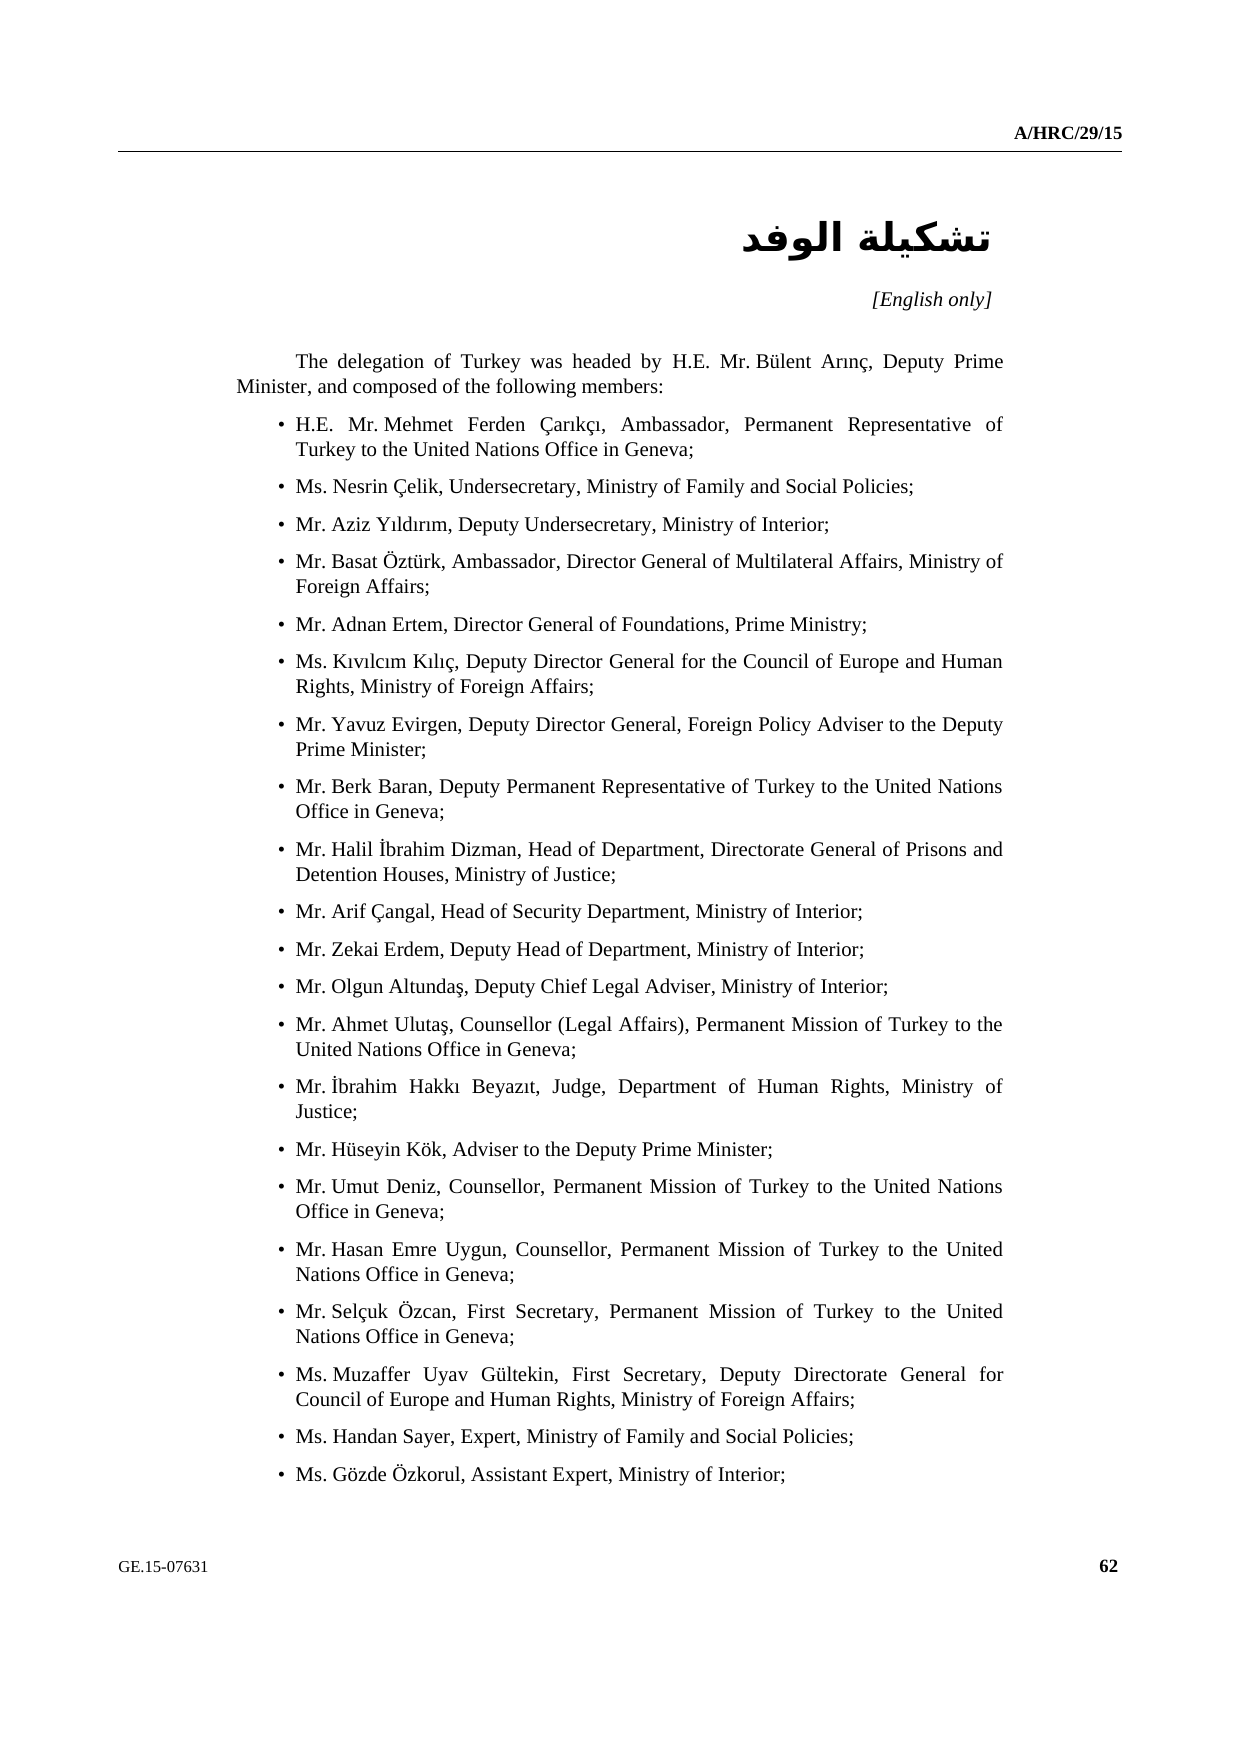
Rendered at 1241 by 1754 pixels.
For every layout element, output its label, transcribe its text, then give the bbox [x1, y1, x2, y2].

list • Ms. Handan Sayer, Expert, Ministry of Family and Social Policies; [278, 1423, 1004, 1448]
list • Ms. Muzaffer Uyav Gültekin, First Secretary, Deputy Directorate General for Council of Europe and Human Rights, Ministry of Foreign Affairs; [278, 1361, 1004, 1411]
list • H.E. Mr. Mehmet Ferden Çarıkçı, Ambassador, Permanent Representative of Turkey to the United Nations Office in Geneva; [278, 411, 1004, 461]
text The delegation of Turkey was headed by H.E. Mr. Bülent Arınç, Deputy Prime Minister, and composed of the following members: [236, 348, 1004, 398]
list • Mr. Selçuk Özcan, First Secretary, Permanent Mission of Turkey to the United Nations Office in Geneva; [278, 1298, 1004, 1348]
list • Ms. Nesrin Çelik, Undersecretary, Ministry of Family and Social Policies; [278, 473, 1004, 498]
list • Ms. Gözde Özkorul, Assistant Expert, Ministry of Interior; [278, 1461, 1004, 1486]
list • Mr. Aziz Yıldırım, Deputy Undersecretary, Ministry of Interior; [278, 511, 1004, 536]
list • Mr. Zekai Erdem, Deputy Head of Department, Ministry of Interior; [278, 936, 1004, 961]
text تشكيلة الوفد [248, 215, 1122, 261]
list • Mr. Umut Deniz, Counsellor, Permanent Mission of Turkey to the United Nations Office in Geneva; [278, 1173, 1004, 1223]
list • Mr. Arif Çangal, Head of Security Department, Ministry of Interior; [278, 898, 1004, 923]
list • Mr. Yavuz Evirgen, Deputy Director General, Foreign Policy Adviser to the Deputy Prime Minister; [278, 711, 1004, 761]
list • Mr. Adnan Ertem, Director General of Foundations, Prime Ministry; [278, 611, 1004, 636]
text [English only] [248, 286, 992, 311]
list • Mr. Hasan Emre Uygun, Counsellor, Permanent Mission of Turkey to the United Nations Office in Geneva; [278, 1236, 1004, 1286]
list • Ms. Kıvılcım Kılıç, Deputy Director General for the Council of Europe and Human Rights, Ministry of Foreign Affairs; [278, 648, 1004, 698]
list • Mr. Basat Öztürk, Ambassador, Director General of Multilateral Affairs, Ministry of Foreign Affairs; [278, 548, 1004, 598]
list • Mr. İbrahim Hakkı Beyazıt, Judge, Department of Human Rights, Ministry of Justice; [278, 1073, 1004, 1123]
list • Mr. Olgun Altundaş, Deputy Chief Legal Adviser, Ministry of Interior; [278, 973, 1004, 998]
list • Mr. Ahmet Ulutaş, Counsellor (Legal Affairs), Permanent Mission of Turkey to the United Nations Office in Geneva; [278, 1011, 1004, 1061]
list • Mr. Halil İbrahim Dizman, Head of Department, Directorate General of Prisons and Detention Houses, Ministry of Justice; [278, 836, 1004, 886]
list • Mr. Hüseyin Kök, Adviser to the Deputy Prime Minister; [278, 1136, 1004, 1161]
list • Mr. Berk Baran, Deputy Permanent Representative of Turkey to the United Nations Office in Geneva; [278, 773, 1004, 823]
